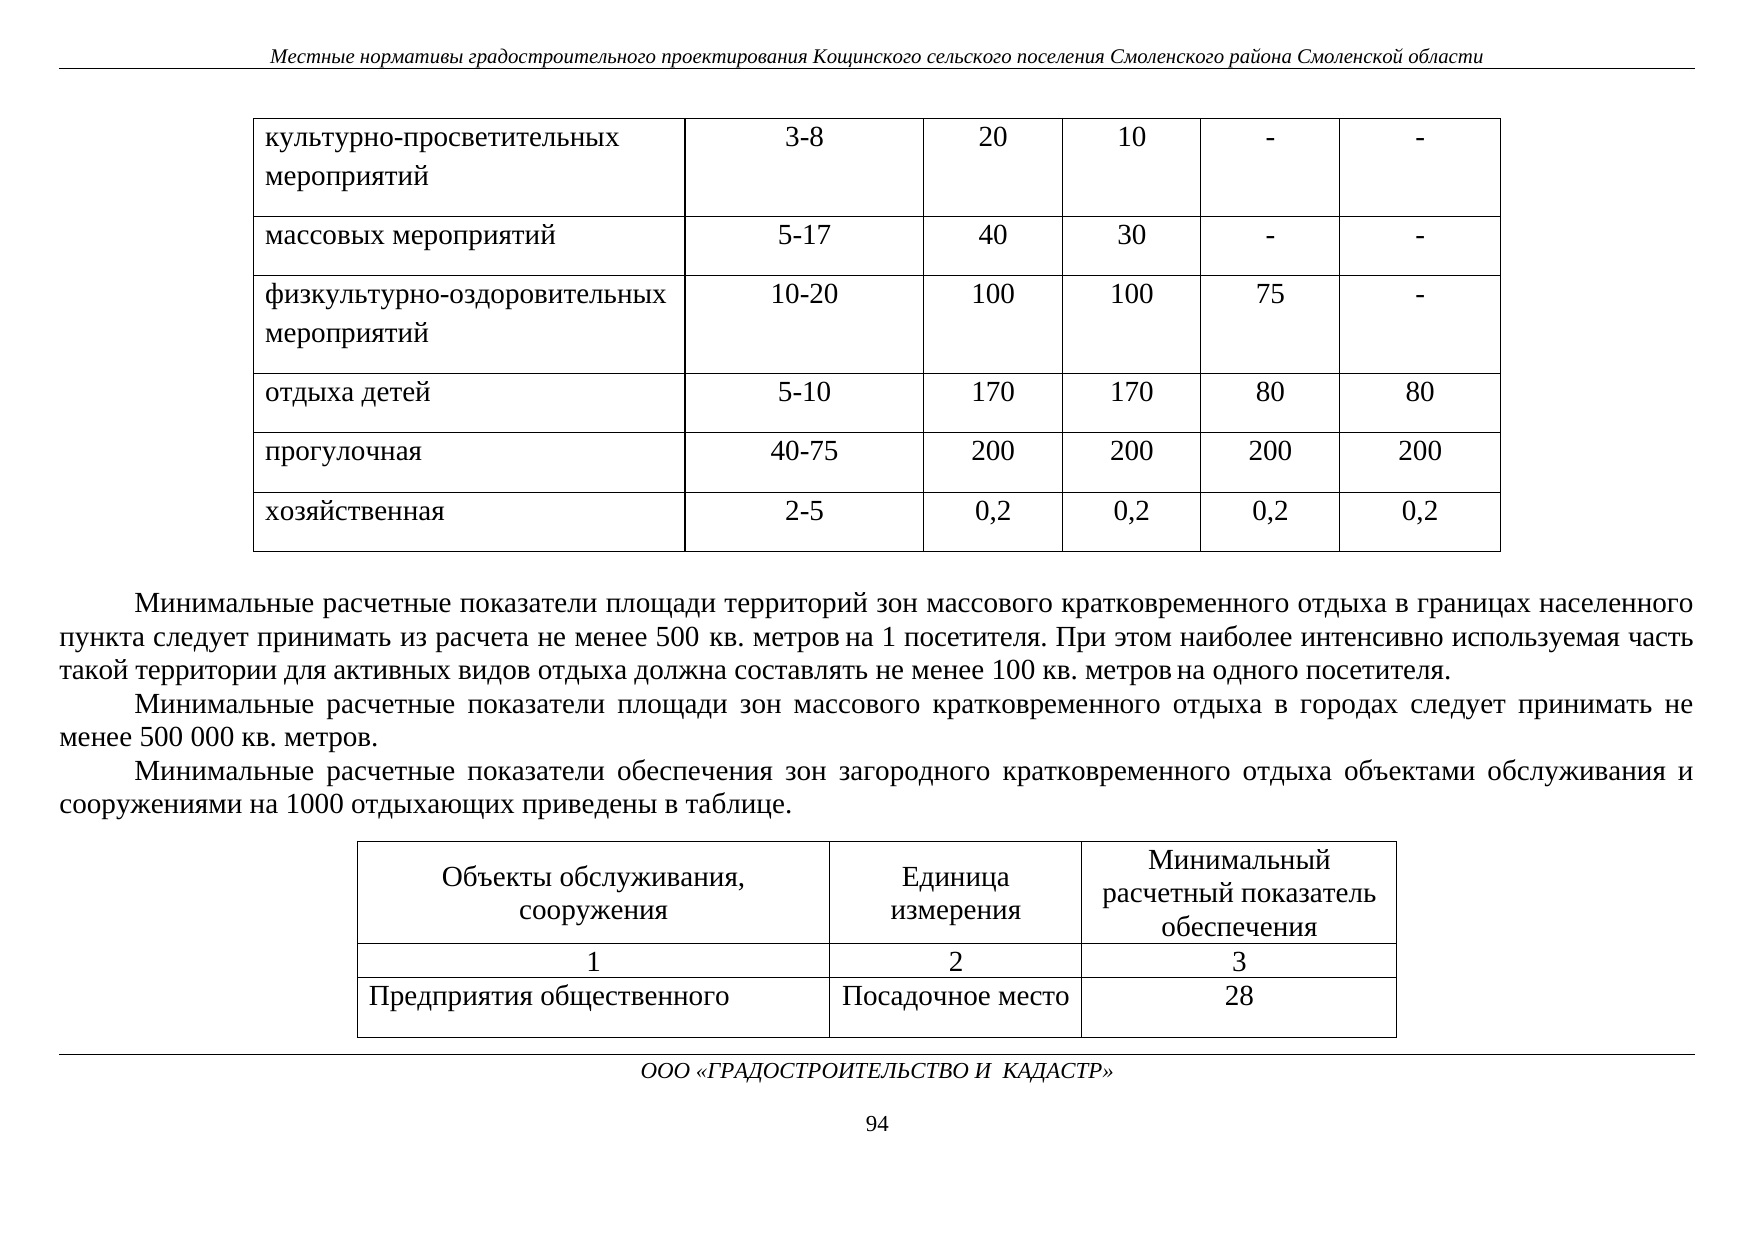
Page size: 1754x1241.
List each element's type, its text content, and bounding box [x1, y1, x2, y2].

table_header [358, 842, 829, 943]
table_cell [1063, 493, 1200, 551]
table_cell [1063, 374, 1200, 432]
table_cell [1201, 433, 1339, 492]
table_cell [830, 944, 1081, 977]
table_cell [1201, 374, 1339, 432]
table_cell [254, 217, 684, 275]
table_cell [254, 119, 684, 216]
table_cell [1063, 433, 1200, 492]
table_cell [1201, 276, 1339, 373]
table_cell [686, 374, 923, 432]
text Минимальные расчетные показатели площади территорий зон массового кратковременного отдыха в границах населенного пункта следует принимать из расчета не менее 500 кв. метров на 1 посетителя. При этом наиболее интенсивно используемая часть такой территории для активных видов отдыха должна составлять не менее 100 кв. метров на одного посетителя. [59, 585, 1695, 686]
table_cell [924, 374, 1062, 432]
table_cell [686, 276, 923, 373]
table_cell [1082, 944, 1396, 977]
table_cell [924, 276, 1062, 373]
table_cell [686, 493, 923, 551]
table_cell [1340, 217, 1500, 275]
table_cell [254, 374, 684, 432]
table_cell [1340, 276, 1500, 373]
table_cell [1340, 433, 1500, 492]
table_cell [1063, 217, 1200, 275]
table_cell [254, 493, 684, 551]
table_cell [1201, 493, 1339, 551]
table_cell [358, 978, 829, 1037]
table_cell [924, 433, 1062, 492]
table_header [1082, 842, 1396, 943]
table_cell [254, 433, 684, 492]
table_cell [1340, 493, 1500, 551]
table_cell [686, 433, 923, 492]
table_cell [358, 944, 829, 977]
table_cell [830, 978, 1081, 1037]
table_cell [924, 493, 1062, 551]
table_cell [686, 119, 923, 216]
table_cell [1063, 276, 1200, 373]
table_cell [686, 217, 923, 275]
text Минимальные расчетные показатели площади зон массового кратковременного отдыха в городах следует принимать не менее 500 000 кв. метров. [59, 686, 1695, 753]
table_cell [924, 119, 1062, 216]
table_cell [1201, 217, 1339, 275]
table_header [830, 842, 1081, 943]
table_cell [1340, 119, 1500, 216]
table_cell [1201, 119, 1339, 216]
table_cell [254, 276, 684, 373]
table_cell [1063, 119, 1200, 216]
text Минимальные расчетные показатели обеспечения зон загородного кратковременного отдыха объектами обслуживания и сооружениями на 1000 отдыхающих приведены в таблице. [59, 753, 1695, 820]
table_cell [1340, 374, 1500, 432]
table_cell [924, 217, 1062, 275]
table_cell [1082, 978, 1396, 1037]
